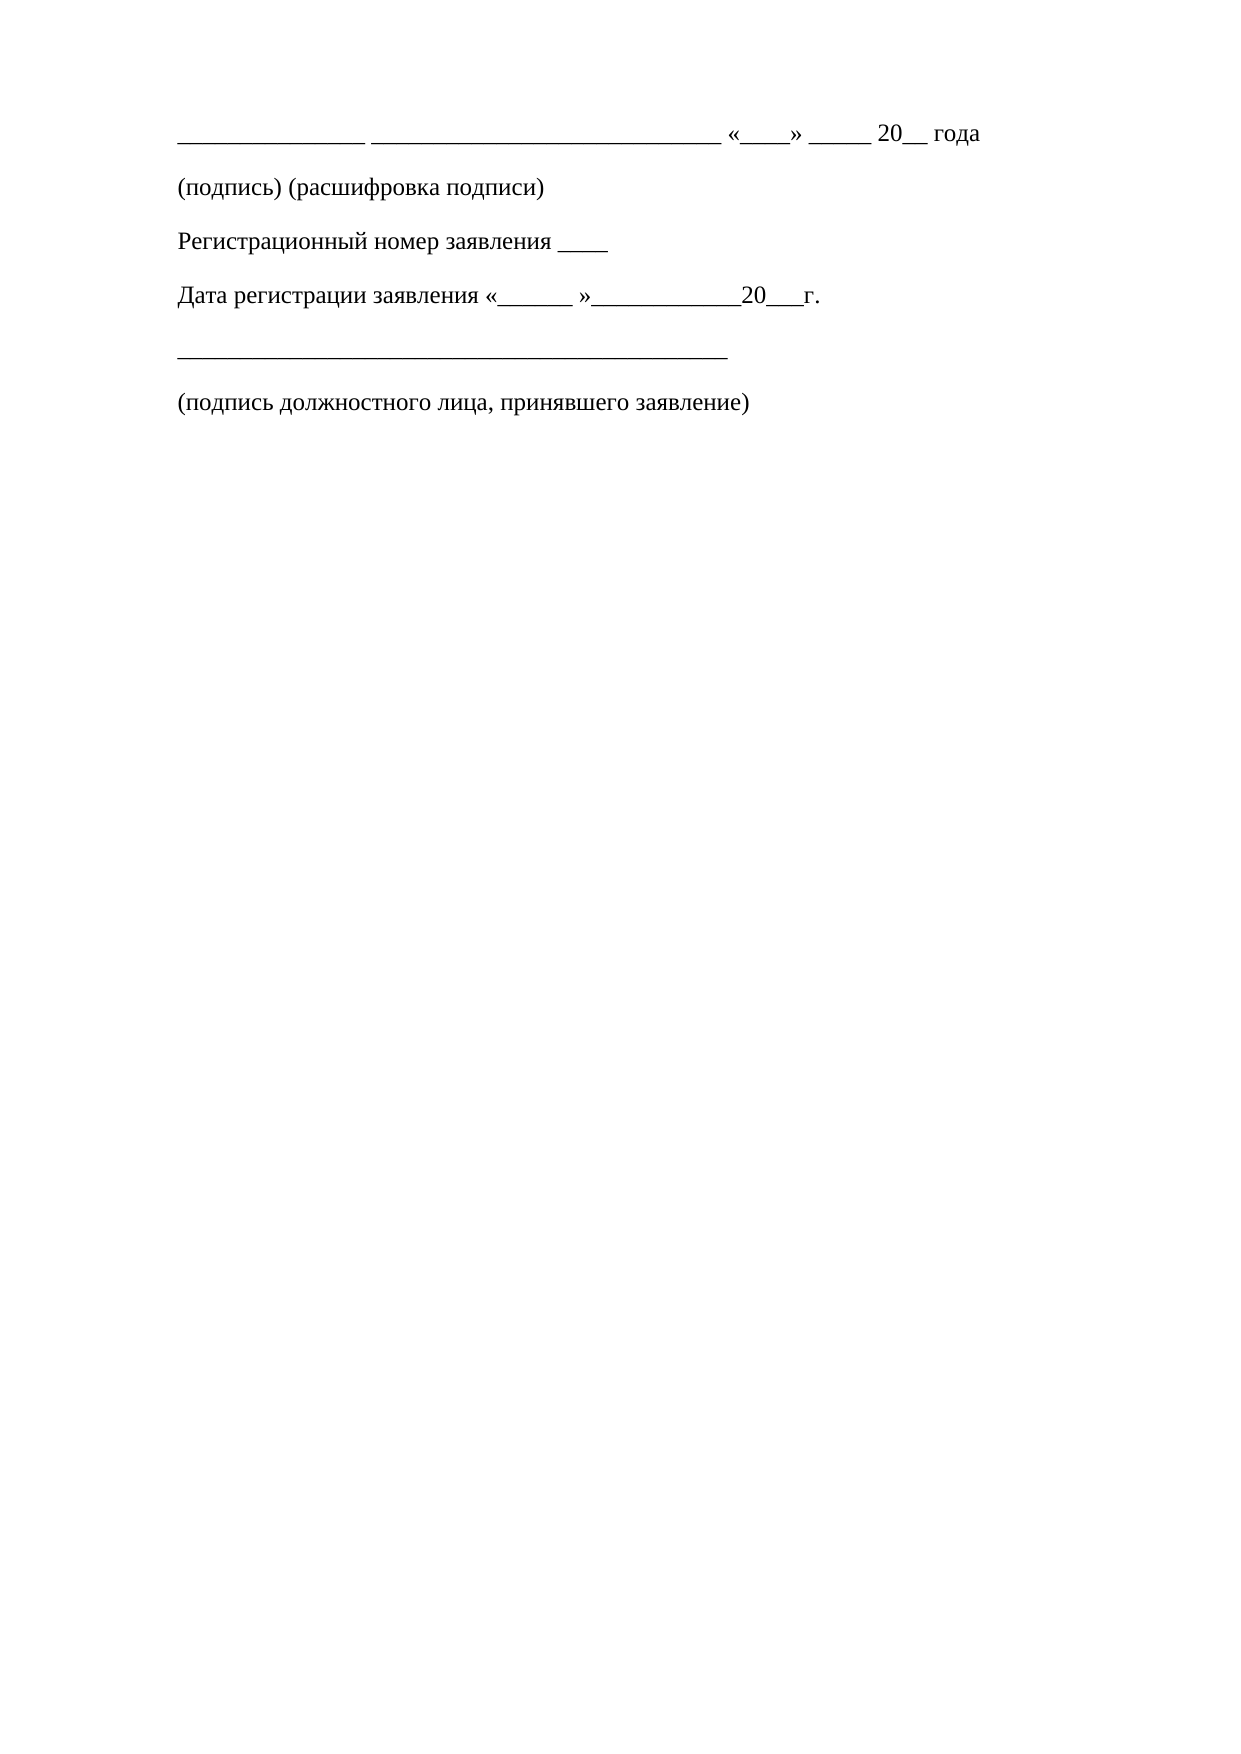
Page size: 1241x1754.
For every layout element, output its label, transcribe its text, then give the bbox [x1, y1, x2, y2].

text _______________ ____________________________ «____» _____ 20__ года [177, 118, 1152, 147]
text ____________________________________________ [177, 333, 1152, 362]
text (подпись) (расшифровка подписи) [177, 172, 1152, 201]
text Регистрационный номер заявления ____ [177, 226, 1152, 254]
text Дата регистрации заявления «______ »____________20___г. [177, 280, 1152, 308]
text (подпись должностного лица, принявшего заявление) [177, 387, 1152, 416]
